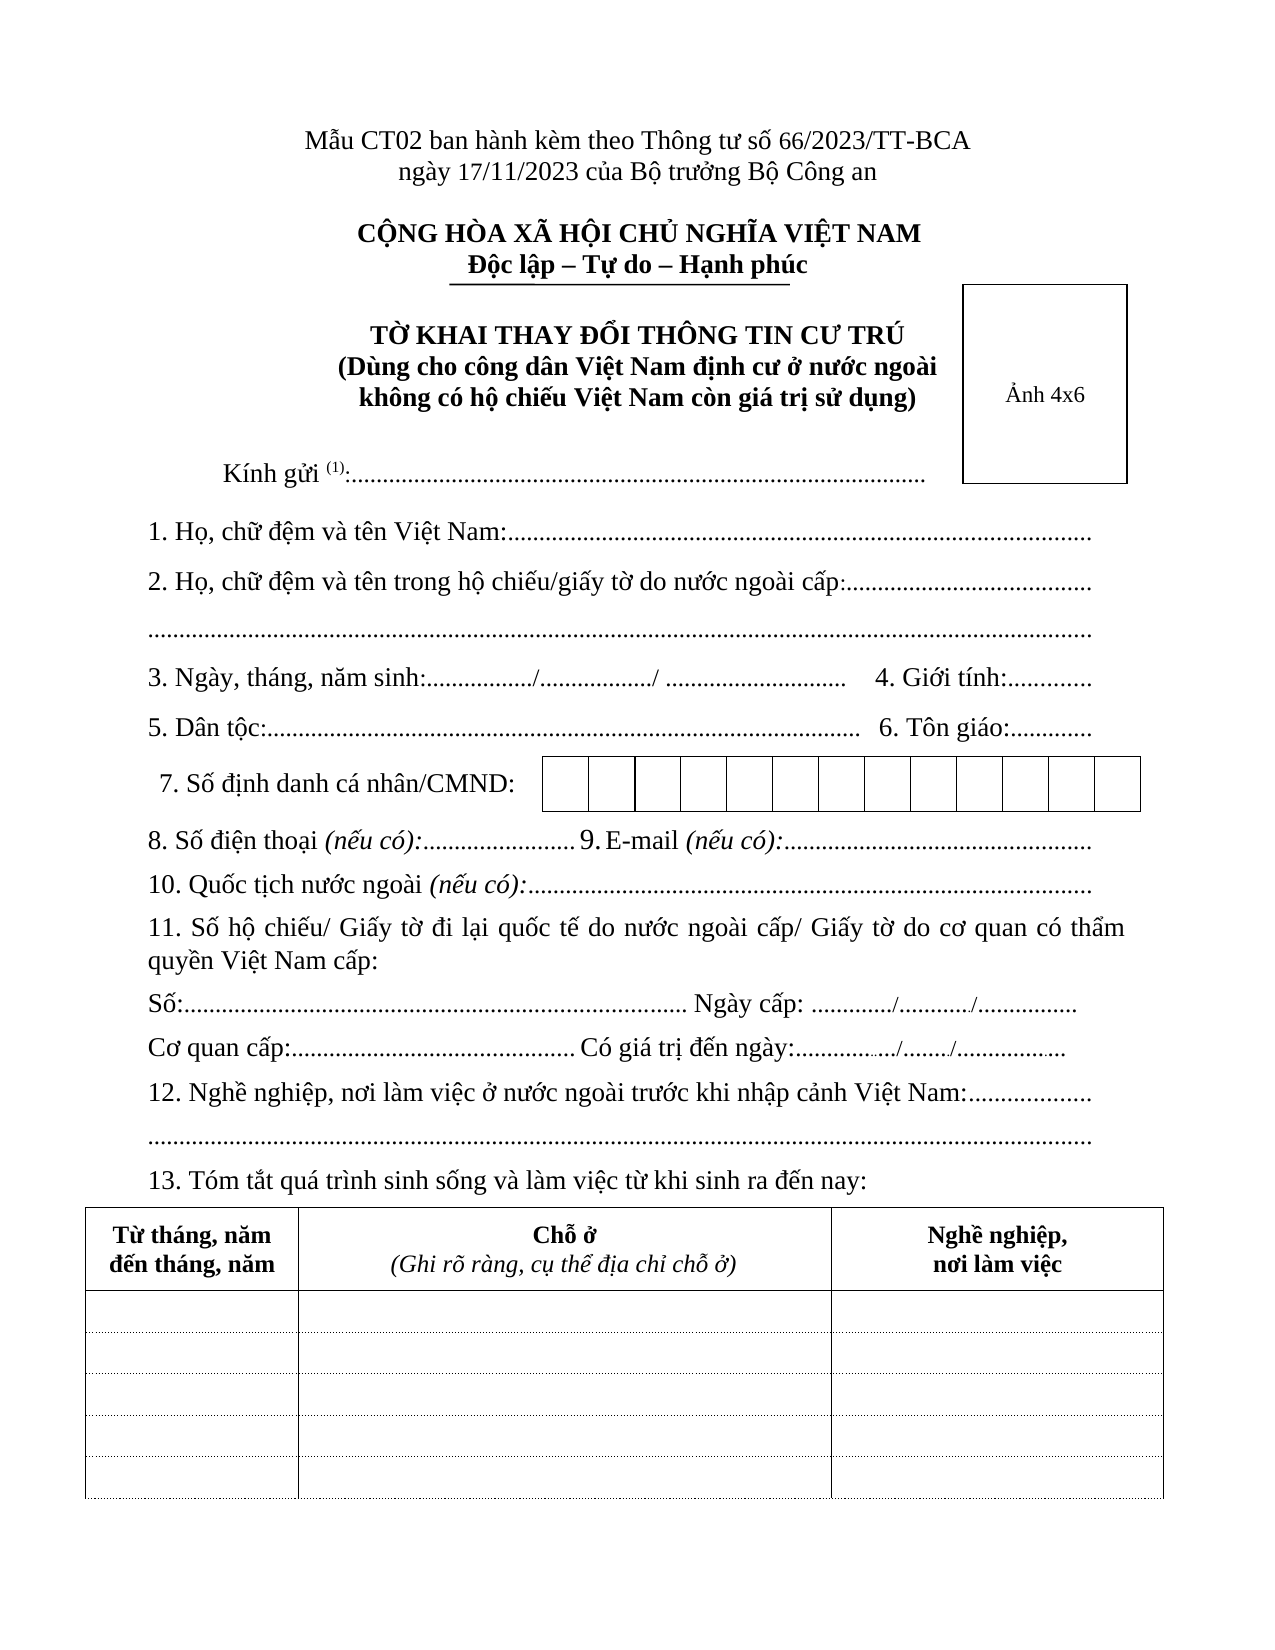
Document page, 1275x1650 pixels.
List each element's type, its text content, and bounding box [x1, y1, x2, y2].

table_header [589, 757, 634, 811]
text 10. Quốc tịch nước ngoài (nếu có): [148, 868, 1127, 899]
table_cell [86, 1456, 298, 1498]
table_header Nghề nghiệp, nơi làm việc [832, 1208, 1163, 1290]
table_header [681, 757, 726, 811]
table_cell [299, 1332, 831, 1373]
text Độc lập – Tự do – Hạnh phúc [148, 248, 1127, 279]
text 8. Số điện thoại (nếu có): 9. E-mail (nếu có): [148, 822, 1127, 856]
table_cell [86, 1332, 298, 1373]
table_header [543, 757, 588, 811]
table_header [727, 757, 772, 811]
table_cell [832, 1291, 1163, 1332]
table_header [1003, 757, 1048, 811]
table_header Từ tháng, năm đến tháng, năm [86, 1208, 298, 1290]
text 11. Số hộ chiếu/ Giấy tờ đi lại quốc tế do nước ngoài cấp/ Giấy tờ do cơ quan có thẩm quyền Việt Nam cấp: [148, 911, 1127, 975]
table_header [1049, 757, 1094, 811]
text (Dùng cho công dân Việt Nam định cư ở nước ngoài [148, 350, 962, 381]
text Cơ quan cấp: Có giá trị đến ngày:................./......../.................. [148, 1031, 1127, 1062]
table_cell [299, 1456, 831, 1498]
text không có hộ chiếu Việt Nam còn giá trị sử dụng) [148, 381, 962, 412]
table_cell [86, 1373, 298, 1415]
table_header [819, 757, 864, 811]
table_cell [832, 1456, 1163, 1498]
table_header [957, 757, 1002, 811]
table_cell [86, 1415, 298, 1456]
text CỘNG HÒA XÃ HỘI CHỦ NGHĨA VIỆT NAM [148, 217, 1127, 248]
text 3. Ngày, tháng, năm sinh:................./................../ ............................. 4. Giới tính: [148, 661, 1127, 692]
text 12. Nghề nghiệp, nơi làm việc ở nước ngoài trước khi nhập cảnh Việt Nam: [148, 1076, 1127, 1107]
table_header [911, 757, 956, 811]
text 13. Tóm tắt quá trình sinh sống và làm việc từ khi sinh ra đến nay: [148, 1164, 1127, 1195]
text 1. Họ, chữ đệm và tên Việt Nam: [148, 516, 1127, 547]
text 2. Họ, chữ đệm và tên trong hộ chiếu/giấy tờ do nước ngoài cấp: [148, 565, 1127, 596]
table_cell [299, 1415, 831, 1456]
text Kính gửi (1):............................................................................................ [148, 458, 1127, 489]
table_cell [299, 1291, 831, 1332]
text 5. Dân tộc:............................................................................................... 6. Tôn giáo: [148, 711, 1127, 742]
table_cell [86, 1291, 298, 1332]
table_cell [832, 1332, 1163, 1373]
table_cell [832, 1415, 1163, 1456]
text TỜ KHAI THAY ĐỔI THÔNG TIN CƯ TRÚ [148, 319, 962, 350]
table_header 7. Số định danh cá nhân/CMND: [148, 756, 542, 811]
table_header [1095, 757, 1140, 811]
table_header [865, 757, 910, 811]
table_header [636, 757, 680, 811]
text ngày 17/11/2023 của Bộ trưởng Bộ Công an [148, 156, 1127, 187]
table_cell [832, 1373, 1163, 1415]
text Số: ...... Ngày cấp: ............./............/................ [148, 988, 1127, 1019]
text Mẫu CT02 ban hành kèm theo Thông tư số 66/2023/TT-BCA [148, 124, 1127, 156]
table_header [773, 757, 818, 811]
table_header Chỗ ở (Ghi rõ ràng, cụ thể địa chỉ chỗ ở) [299, 1208, 831, 1290]
table_cell [299, 1373, 831, 1415]
